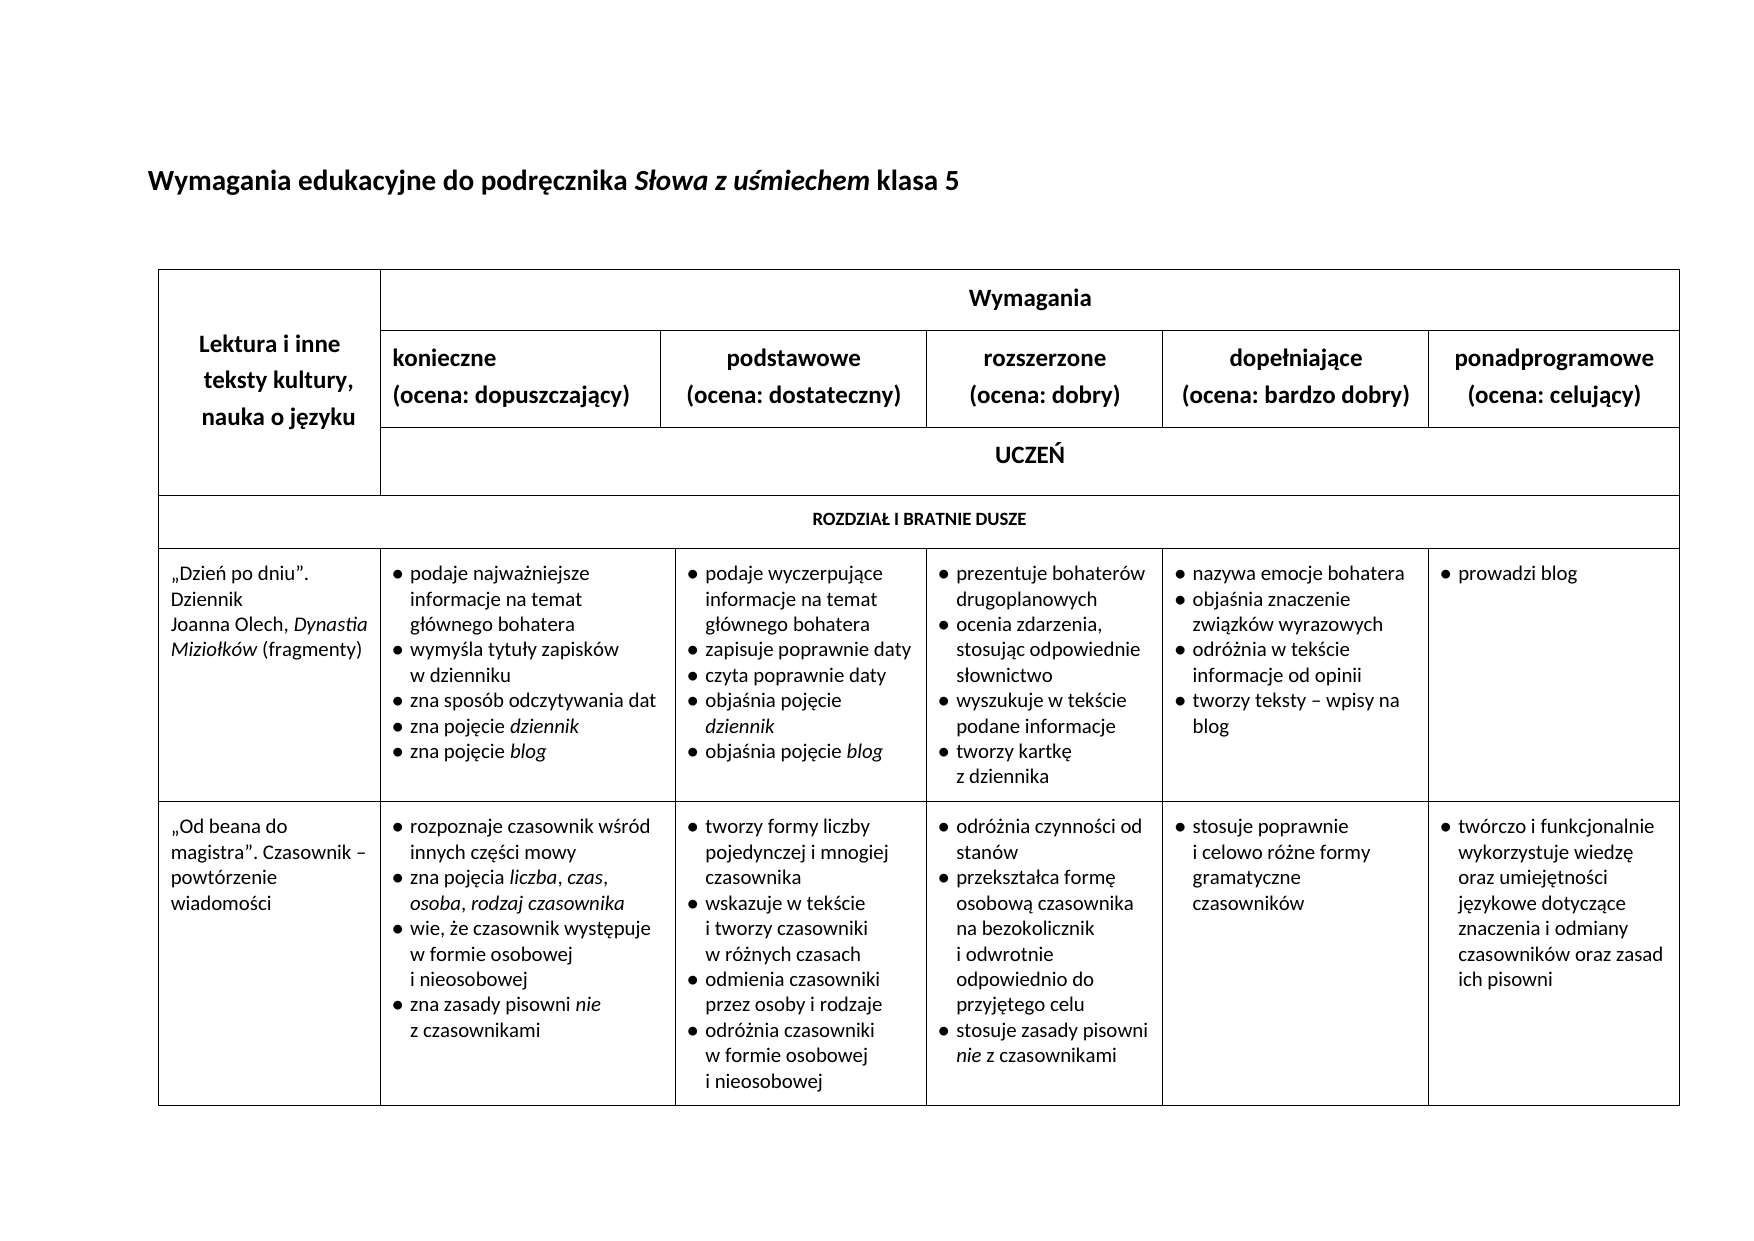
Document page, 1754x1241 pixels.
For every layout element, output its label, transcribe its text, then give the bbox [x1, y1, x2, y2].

table_cell podstawowe (ocena: dostateczny) [661, 331, 926, 427]
table_header Lektura i inne teksty kultury, nauka o języku [159, 270, 380, 495]
table_cell • prezentuje bohaterów drugoplanowych • ocenia zdarzenia, stosując odpowiednie słownictwo • wyszukuje w tekście podane informacje • tworzy kartkę z dziennika [927, 549, 1162, 801]
table_cell „Dzień po dniu”. Dziennik Joanna Olech, Dynastia Miziołków (fragmenty) [159, 549, 380, 801]
table_cell konieczne (ocena: dopuszczający) [381, 331, 660, 427]
table_cell Rozdział i Bratnie dusze [159, 496, 1679, 547]
table_cell • stosuje poprawnie i celowo różne formy gramatyczne czasowników [1163, 802, 1428, 1105]
table_cell UCZEŃ [381, 428, 1679, 495]
table_cell „Od beana do magistra”. Czasownik – powtórzenie wiadomości [159, 802, 380, 1105]
text Wymagania edukacyjne do podręcznika Słowa z uśmiechem klasa 5 [148, 162, 1668, 198]
table_cell ponadprogramowe (ocena: celujący) [1429, 331, 1679, 427]
table_cell rozszerzone (ocena: dobry) [927, 331, 1162, 427]
table_cell • tworzy formy liczby pojedynczej i mnogiej czasownika • wskazuje w tekście i tworzy czasowniki w różnych czasach • odmienia czasowniki przez osoby i rodzaje • odróżnia czasowniki w formie osobowej i nieosobowej [676, 802, 926, 1105]
table_cell • twórczo i funkcjonalnie wykorzystuje wiedzę oraz umiejętności językowe dotyczące znaczenia i odmiany czasowników oraz zasad ich pisowni [1429, 802, 1679, 1105]
table_cell dopełniające (ocena: bardzo dobry) [1163, 331, 1428, 427]
table_cell • nazywa emocje bohatera • objaśnia znaczenie związków wyrazowych • odróżnia w tekście informacje od opinii • tworzy teksty – wpisy na blog [1163, 549, 1428, 801]
table_cell • podaje najważniejsze informacje na temat głównego bohatera • wymyśla tytuły zapisków w dzienniku • zna sposób odczytywania dat • zna pojęcie dziennik • zna pojęcie blog [381, 549, 675, 801]
table_header Wymagania [381, 270, 1679, 330]
table_cell • odróżnia czynności od stanów • przekształca formę osobową czasownika na bezokolicznik i odwrotnie odpowiednio do przyjętego celu • stosuje zasady pisowni nie z czasownikami [927, 802, 1162, 1105]
table_cell • podaje wyczerpujące informacje na temat głównego bohatera • zapisuje poprawnie daty • czyta poprawnie daty • objaśnia pojęcie dziennik • objaśnia pojęcie blog [676, 549, 926, 801]
table_cell • prowadzi blog [1429, 549, 1679, 801]
table_cell • rozpoznaje czasownik wśród innych części mowy • zna pojęcia liczba, czas, osoba, rodzaj czasownika • wie, że czasownik występuje w formie osobowej i nieosobowej • zna zasady pisowni nie z czasownikami [381, 802, 675, 1105]
